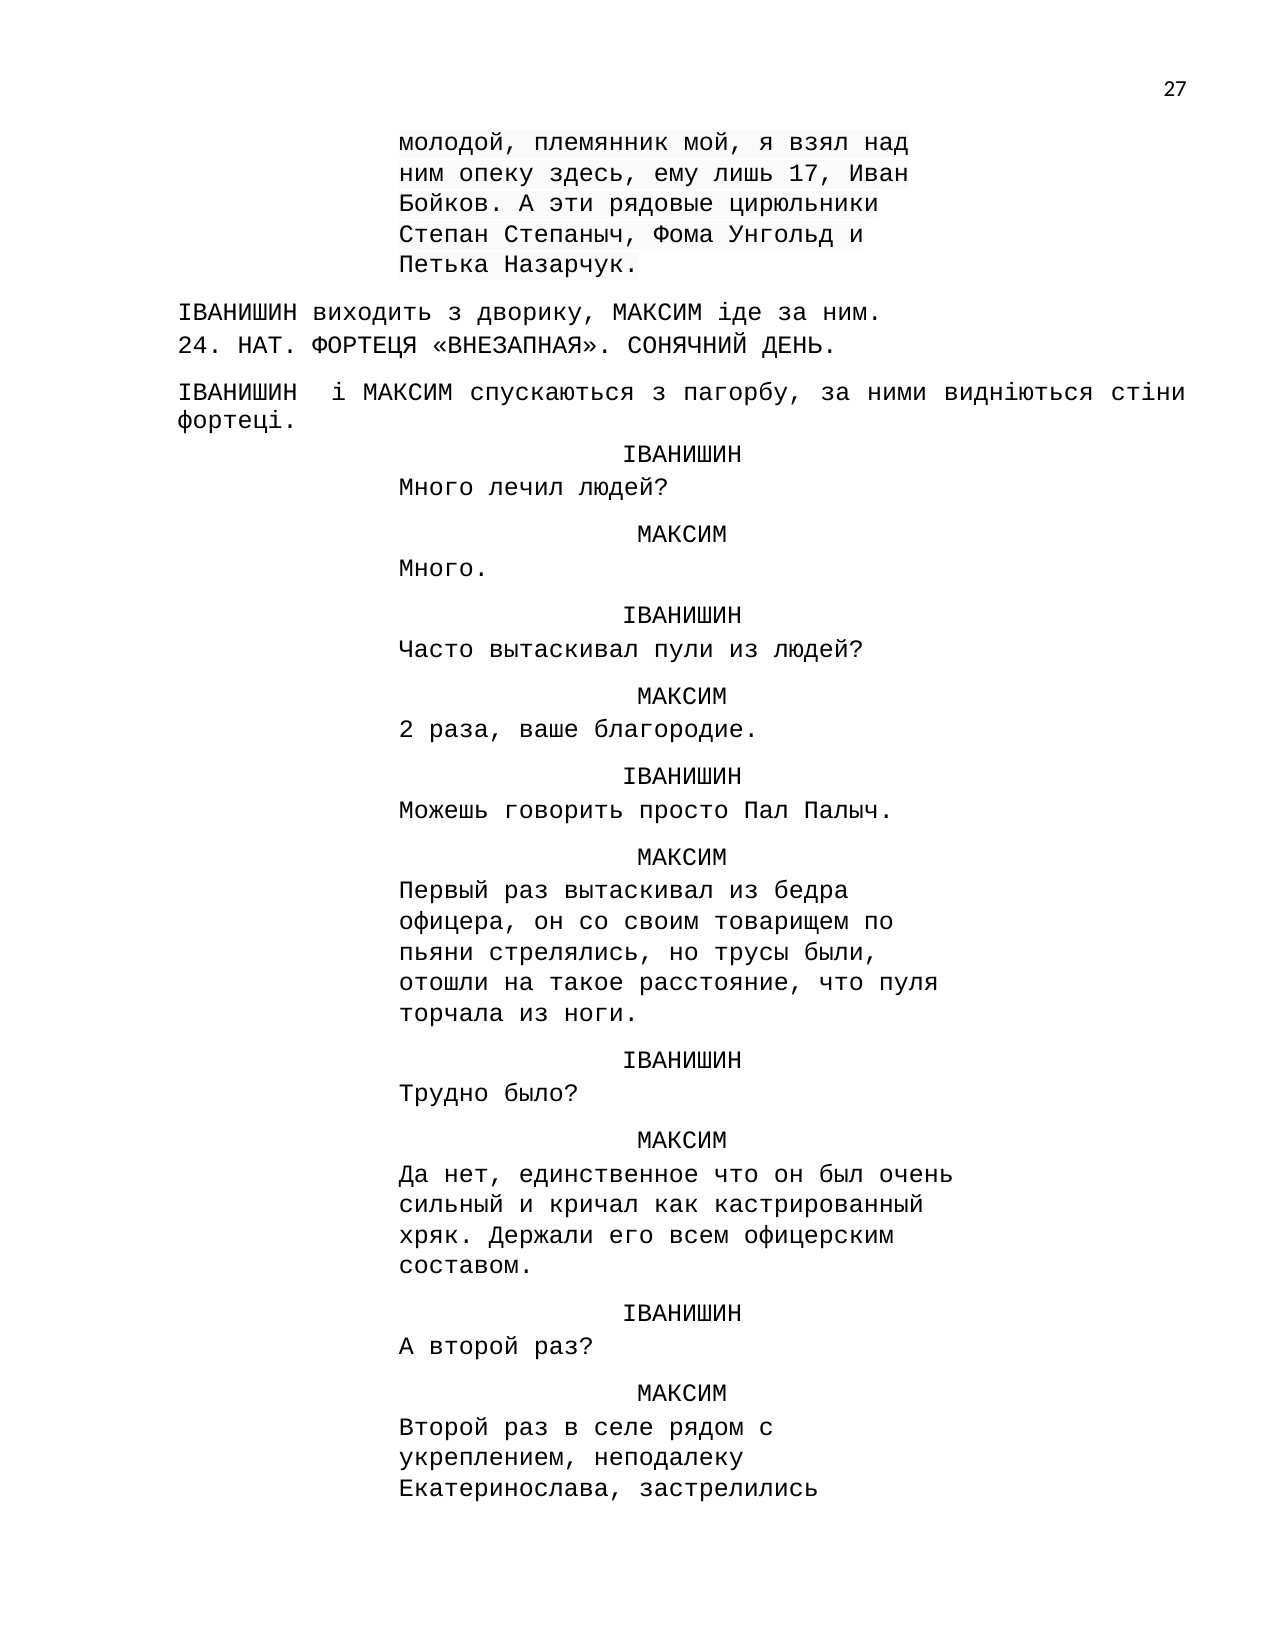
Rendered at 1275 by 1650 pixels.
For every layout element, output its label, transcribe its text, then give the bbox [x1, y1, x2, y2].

text МАКСИМ [177, 1128, 1186, 1156]
text Много лечил людей? [399, 475, 965, 503]
text МАКСИМ [177, 522, 1186, 550]
text Можешь говорить просто Пал Палыч. [399, 797, 965, 826]
text ІВАНИШИН [177, 764, 1186, 792]
text Часто вытаскивал пули из людей? [399, 636, 965, 664]
text ІВАНИШИН [177, 441, 1186, 470]
text Трудно было? [399, 1081, 965, 1109]
text МАКСИМ [177, 683, 1186, 712]
text Первый раз вытаскивал из бедра офицера, он со своим товарищем по пьяни стрелялись, но трусы были, отошли на такое расстояние, что пуля торчала из ноги. [399, 878, 965, 1028]
text Много. [399, 556, 965, 584]
text ІВАНИШИН [177, 1300, 1186, 1328]
text ІВАНИШИН [177, 1047, 1186, 1076]
text ІВАНИШИН [177, 603, 1186, 631]
text А второй раз? [399, 1333, 965, 1362]
text 24. нат. фортеця «внезапная». сонячний день. [177, 332, 1186, 361]
text Да нет, единственное что он был очень сильный и кричал как кастрированный хряк. Держали его всем офицерским составом. [399, 1161, 965, 1281]
text 2 раза, ваше благородие. [399, 717, 965, 745]
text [399, 1414, 965, 1503]
text МАКСИМ [177, 1381, 1186, 1409]
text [399, 130, 965, 280]
text ІВАНИШИН і МАКСИМ спускаються з пагорбу, за ними видніються стіни фортеці. [177, 380, 1186, 436]
text МАКСИМ [177, 844, 1186, 873]
text ІВАНИШИН виходить з дворику, МАКСИМ іде за ним. [177, 299, 1186, 327]
